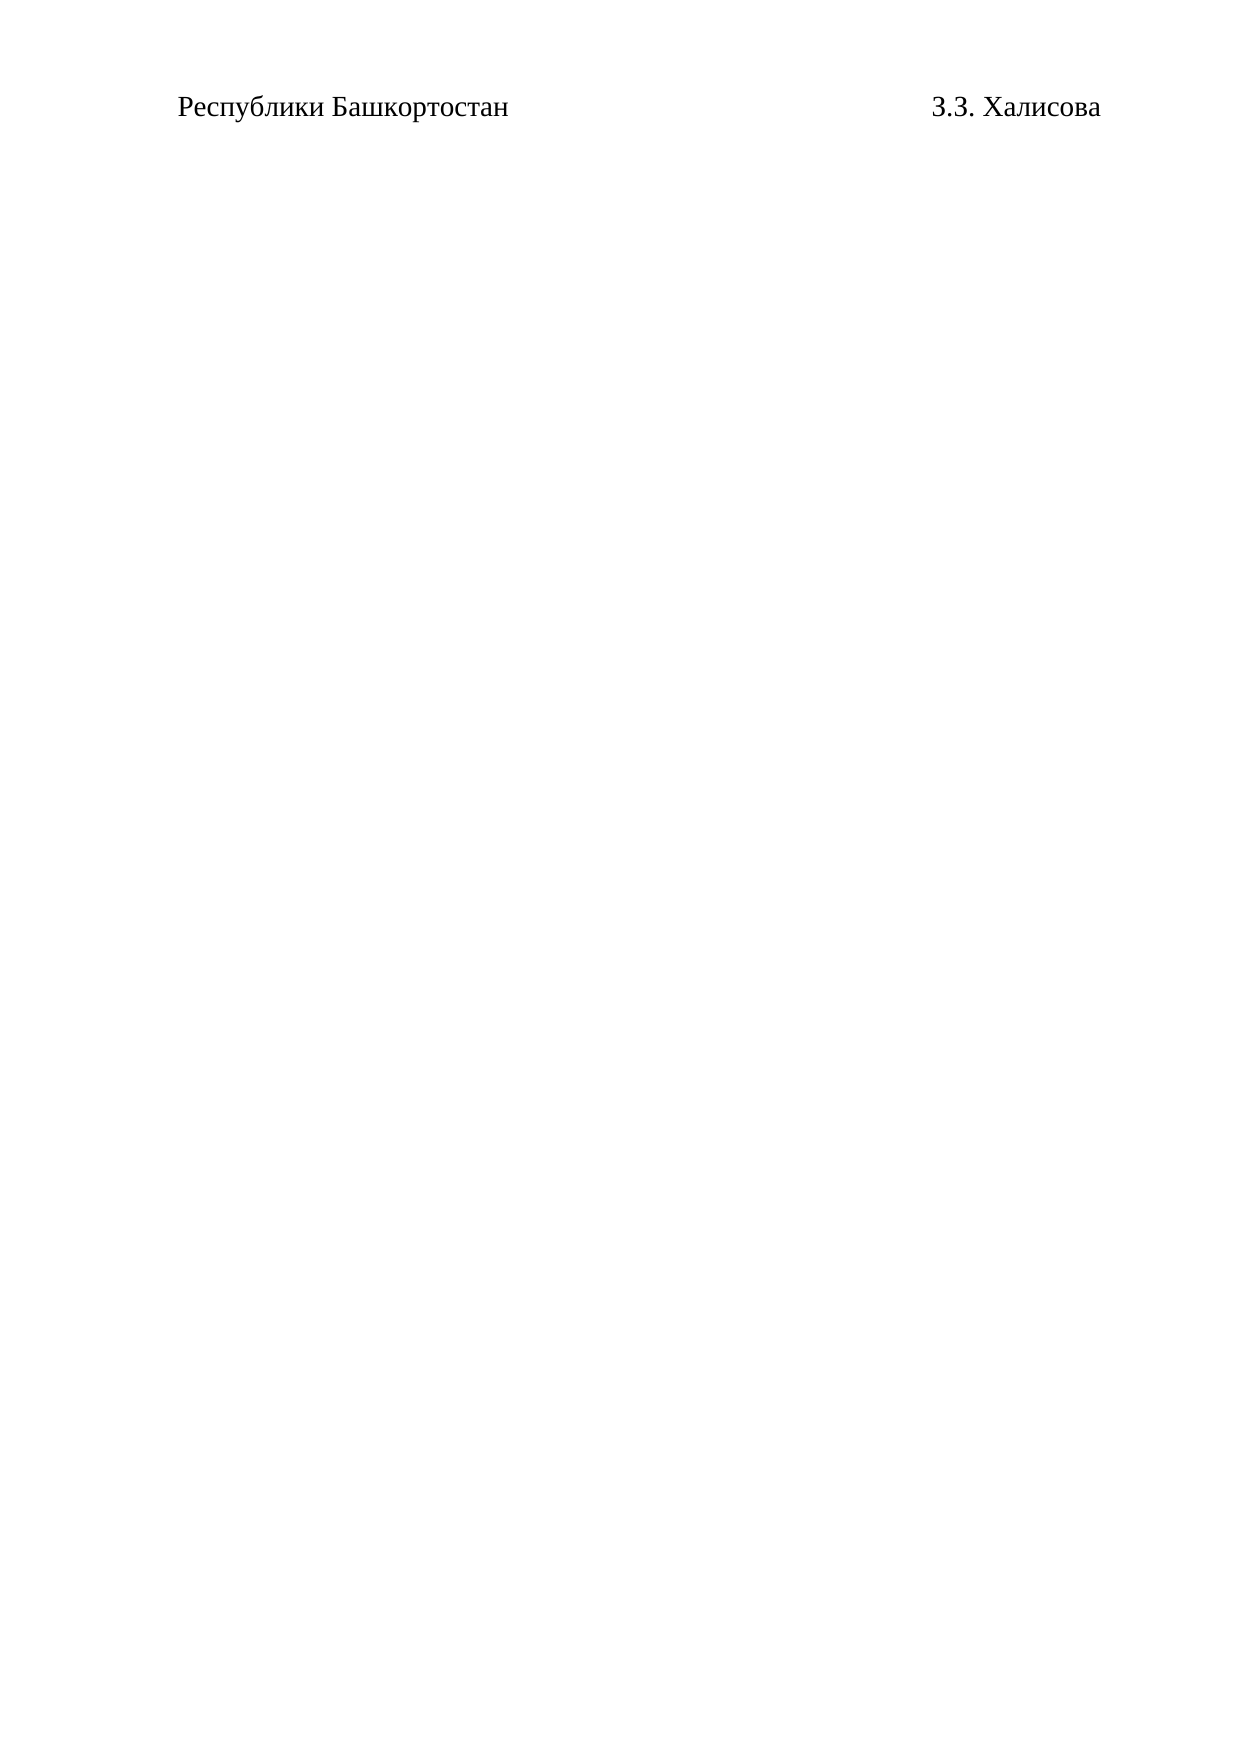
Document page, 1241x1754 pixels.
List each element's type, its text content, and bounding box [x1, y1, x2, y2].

text Республики Башкортостан З.З. Халисова [177, 89, 1152, 122]
